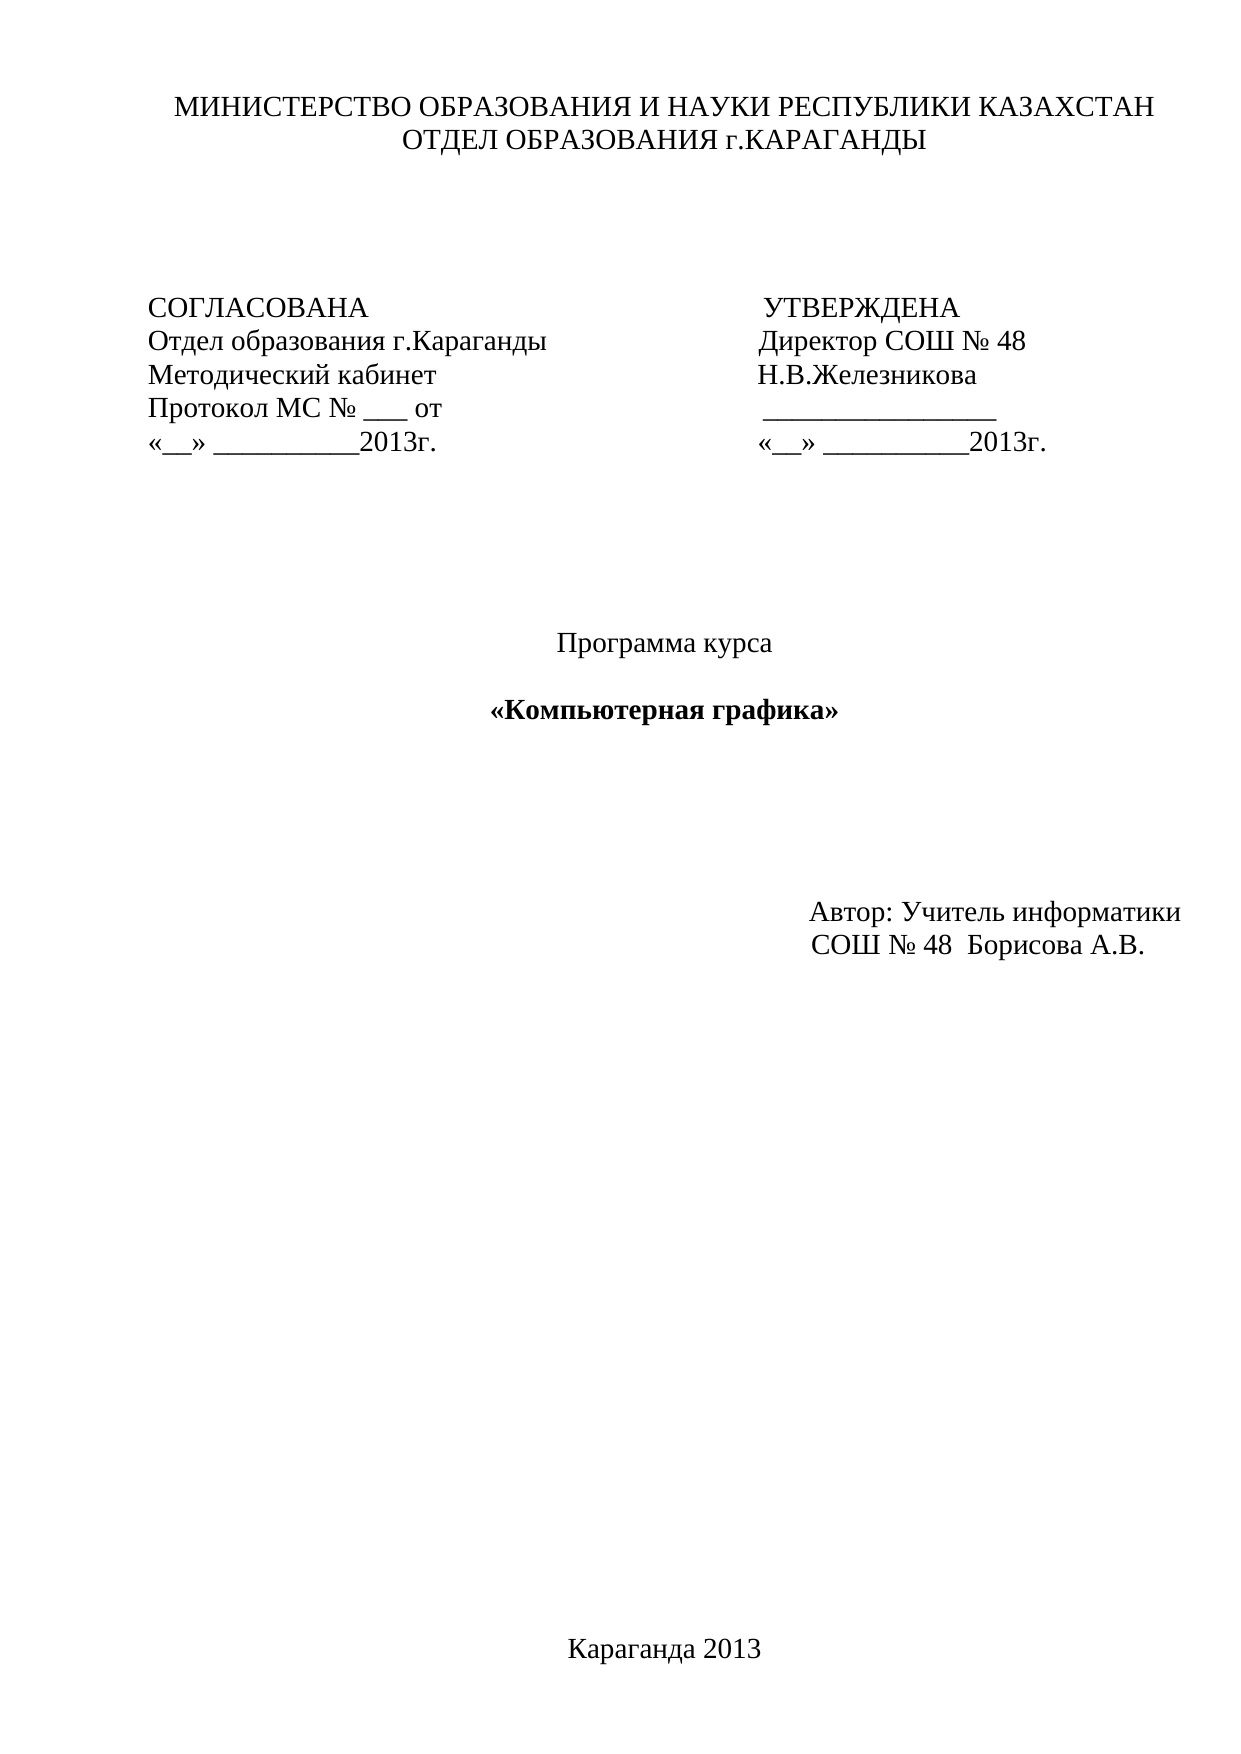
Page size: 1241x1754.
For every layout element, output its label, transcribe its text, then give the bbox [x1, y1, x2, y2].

text «Компьютерная графика» [148, 692, 1181, 726]
text СОШ № 48 Борисова А.В. [148, 927, 1181, 961]
text МИНИСТЕРСТВО ОБРАЗОВАНИЯ И НАУКИ РЕСПУБЛИКИ КАЗАХСТАН [148, 89, 1181, 122]
text Караганда 2013 [148, 1632, 1181, 1665]
text Программа курса [148, 625, 1181, 659]
text СОГЛАСОВАНА УТВЕРЖДЕНА [148, 290, 1181, 323]
text «__» __________2013г. «__» __________2013г. [148, 424, 1181, 458]
text ОТДЕЛ ОБРАЗОВАНИЯ г.КАРАГАНДЫ [148, 122, 1181, 156]
text Автор: Учитель информатики [148, 894, 1181, 927]
text Отдел образования г.Караганды Директор СОШ № 48 [148, 323, 1181, 357]
text Протокол МС № ___ от ________________ [148, 391, 1181, 424]
text Методический кабинет Н.В.Железникова [148, 357, 1181, 391]
